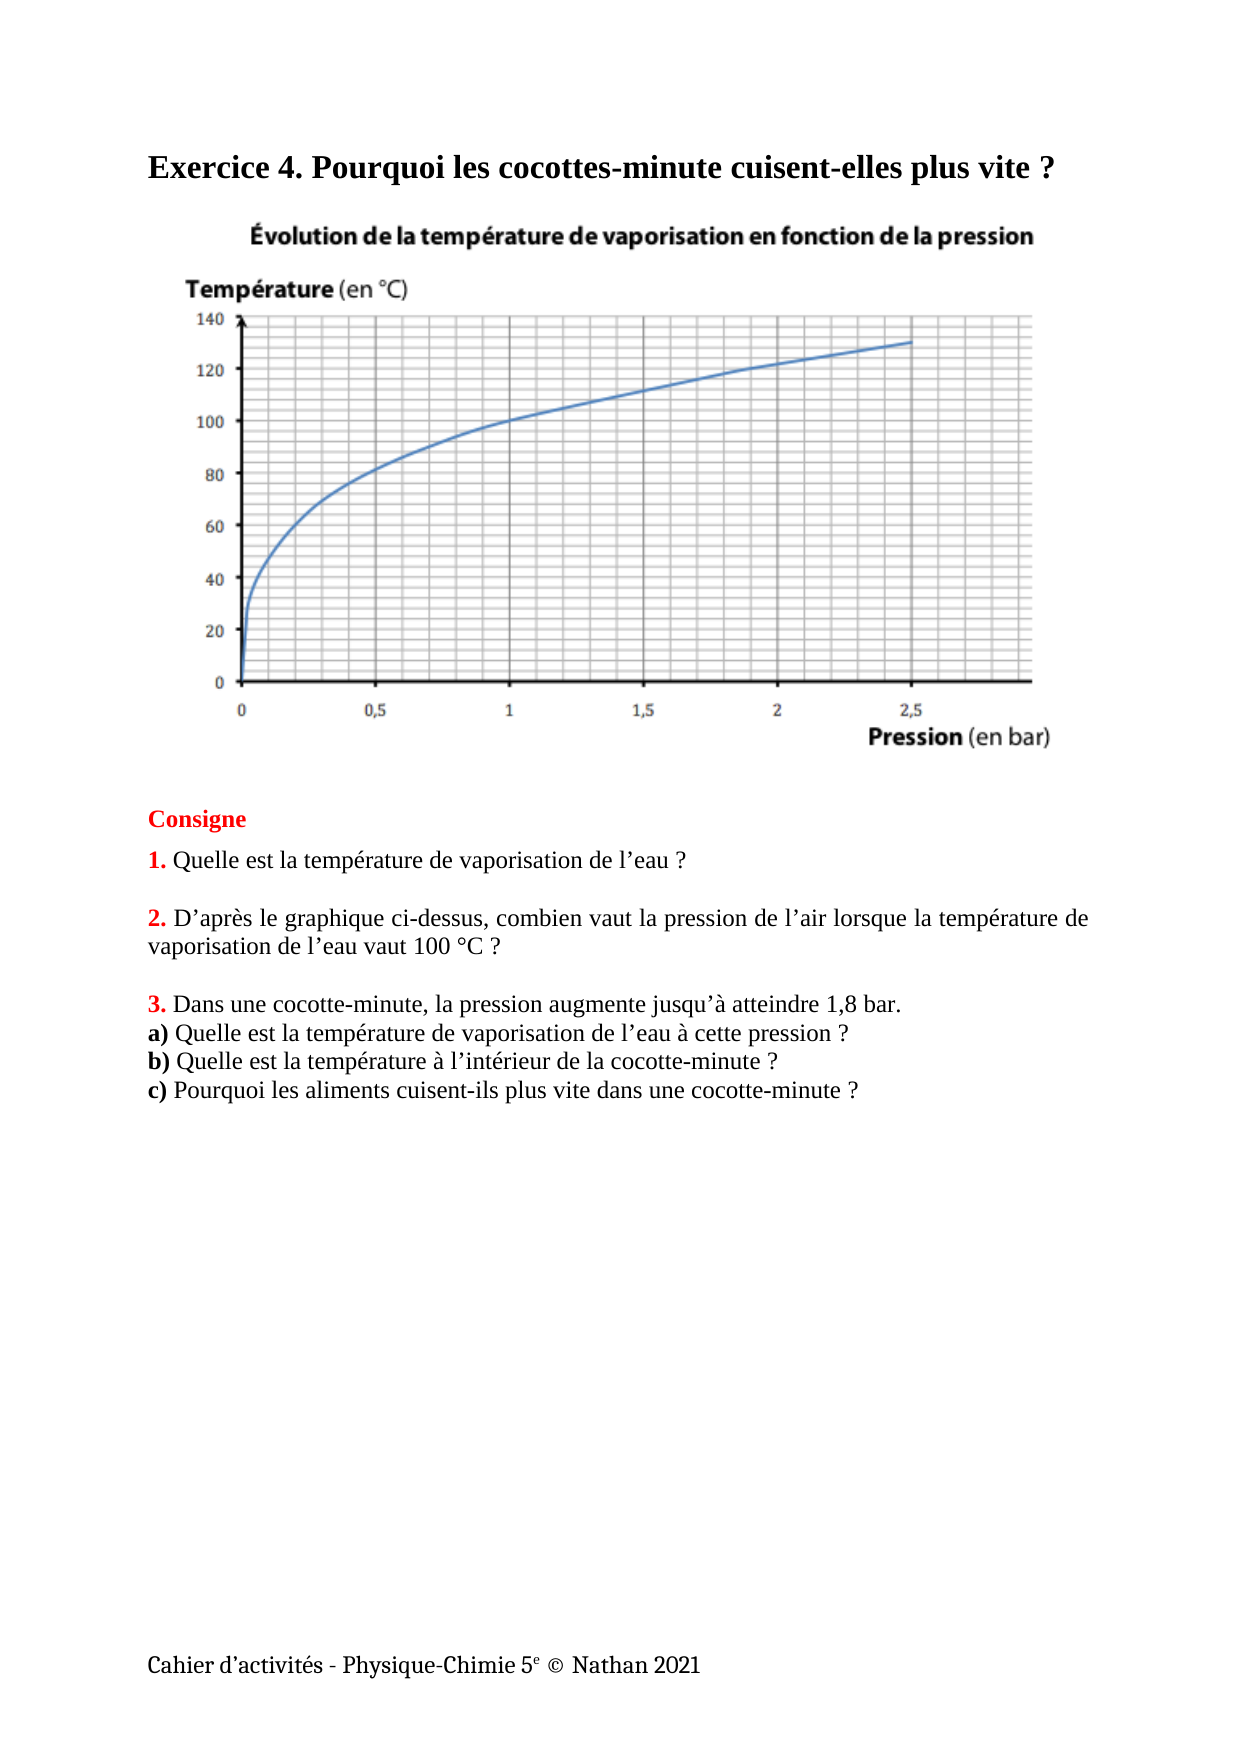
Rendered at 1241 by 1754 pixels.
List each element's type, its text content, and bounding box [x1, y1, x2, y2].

text 1. Quelle est la température de vaporisation de l’eau ? [148, 845, 1089, 874]
text b) Quelle est la température à l’intérieur de la cocotte-minute ? [148, 1046, 1089, 1075]
text c) Pourquoi les aliments cuisent-ils plus vite dans une cocotte-minute ? [148, 1075, 1089, 1104]
text Consigne [148, 804, 1093, 833]
text 2. D’après le graphique ci-dessus, combien vaut la pression de l’air lorsque la température de vaporisation de l’eau vaut 100 °C ? [148, 903, 1089, 960]
picture [147, 198, 1092, 792]
text a) Quelle est la température de vaporisation de l’eau à cette pression ? [148, 1018, 1089, 1046]
text 3. Dans une cocotte-minute, la pression augmente jusqu’à atteindre 1,8 bar. [148, 989, 1089, 1018]
text Exercice 4. Pourquoi les cocottes-minute cuisent-elles plus vite ? [148, 148, 1089, 186]
